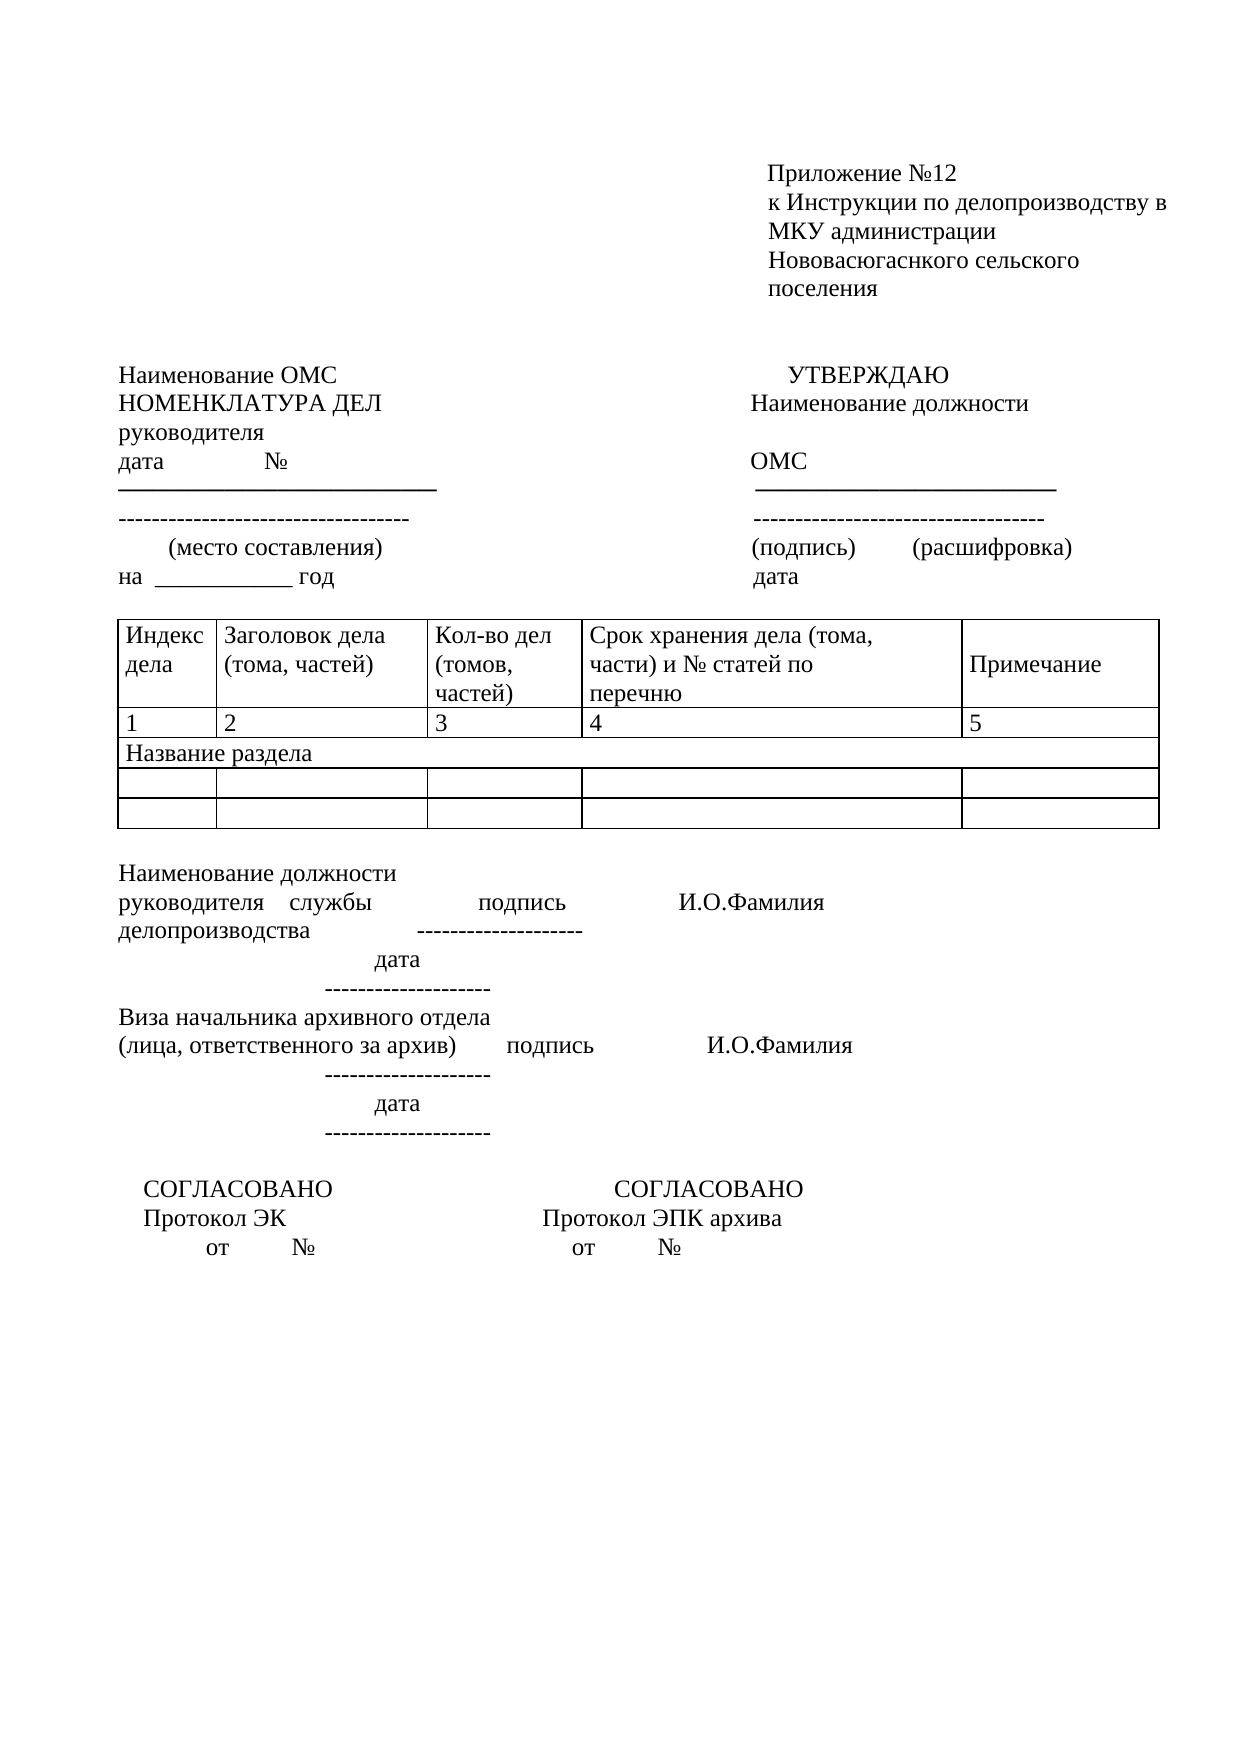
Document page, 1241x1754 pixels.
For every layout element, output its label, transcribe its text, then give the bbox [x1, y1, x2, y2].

table_cell Название раздела [119, 738, 1158, 767]
table_cell [583, 769, 961, 797]
table_cell [583, 799, 961, 828]
text к Инструкции по делопроизводству в МКУ администрации Нововасюгаснкого сельского поселения [768, 187, 1181, 302]
table_header Срок хранения дела (тома, части) и № статей по перечню [583, 620, 961, 706]
text Виза начальника архивного отдела [118, 1002, 1181, 1030]
text Наименование ОМС УТВЕРЖДАЮ [118, 360, 1181, 388]
text делопроизводства -------------------- [118, 915, 1181, 944]
table_cell [119, 769, 216, 797]
table_cell 3 [428, 708, 581, 737]
text ----------------------------------- ----------------------------------- [118, 503, 1181, 532]
table_cell [217, 769, 427, 797]
text Приложение №12 [679, 158, 1181, 187]
text -------------------- [118, 1117, 1181, 1145]
text Наименование должности [118, 858, 1181, 887]
text от № от № [118, 1232, 1181, 1260]
text дата № ОМС [118, 446, 1181, 475]
text руководителя службы подпись И.О.Фамилия [118, 887, 1181, 915]
text Протокол ЭК Протокол ЭПК архива [118, 1203, 1181, 1232]
table_header Кол-во дел (томов, частей) [428, 620, 581, 706]
table_cell [428, 769, 581, 797]
text НОМЕНКЛАТУРА ДЕЛ Наименование должности руководителя [118, 388, 1181, 446]
text (лица, ответственного за архив) подпись И.О.Фамилия [118, 1030, 1181, 1059]
text (место составления) (подпись) (расшифровка) [118, 532, 1181, 561]
table_cell [963, 799, 1158, 828]
table_cell [119, 799, 216, 828]
table_header Примечание [963, 620, 1158, 706]
table_cell 2 [217, 708, 427, 737]
table_header Индекс дела [119, 620, 216, 706]
table_cell 4 [583, 708, 961, 737]
text -------------------- [118, 973, 1181, 1002]
text ────────────────── ───────────────── [118, 475, 1181, 503]
text -------------------- [118, 1059, 1181, 1088]
table_header Заголовок дела (тома, частей) [217, 620, 427, 706]
text дата [118, 1088, 1181, 1117]
table_cell [217, 799, 427, 828]
table_cell 1 [119, 708, 216, 737]
text СОГЛАСОВАНО СОГЛАСОВАНО [118, 1174, 1181, 1203]
text на ___________ год дата [118, 561, 1181, 590]
table_cell [428, 799, 581, 828]
table_cell [963, 769, 1158, 797]
text дата [118, 944, 1181, 973]
table_cell 5 [963, 708, 1158, 737]
